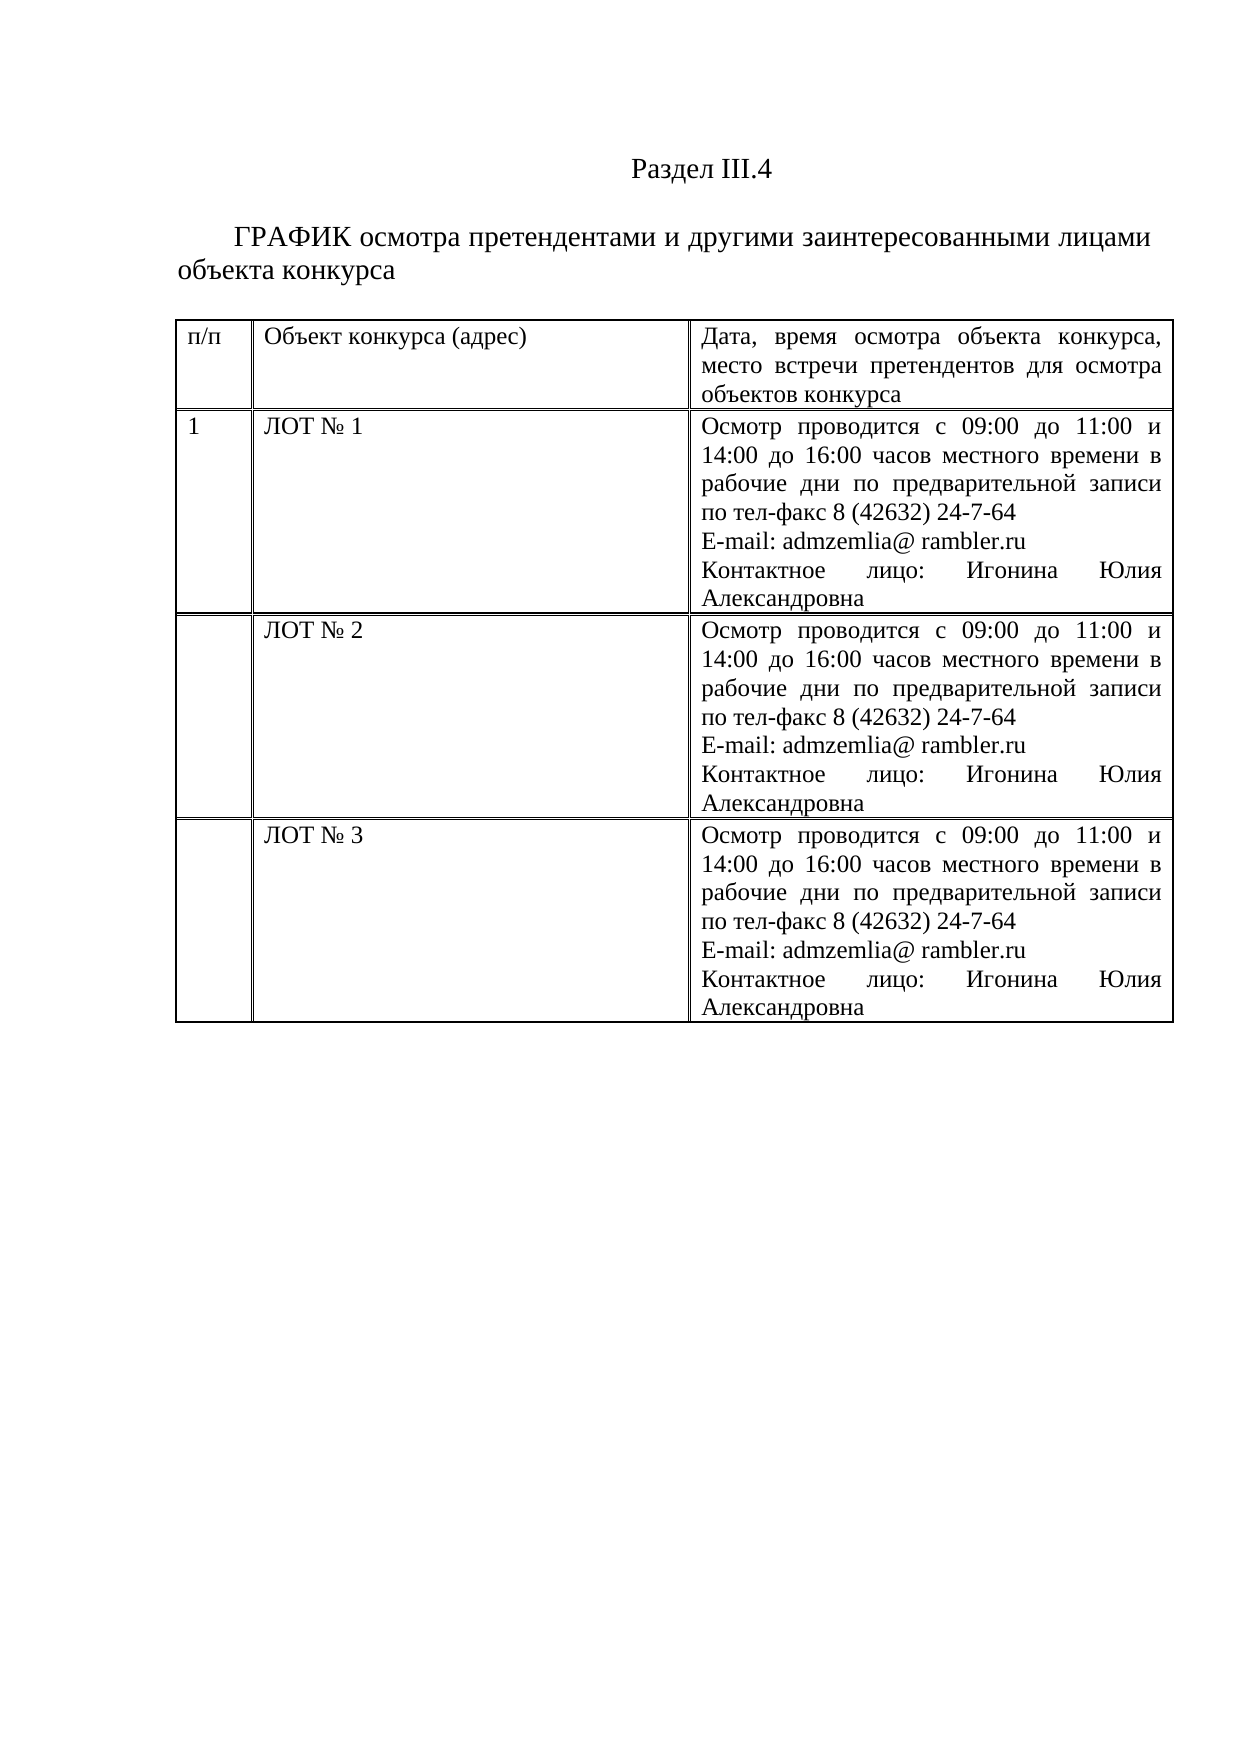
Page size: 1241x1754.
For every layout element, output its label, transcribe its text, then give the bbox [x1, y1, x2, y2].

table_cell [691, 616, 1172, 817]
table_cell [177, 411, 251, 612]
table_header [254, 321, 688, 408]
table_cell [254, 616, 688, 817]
text ГРАФИК осмотра претендентами и другими заинтересованными лицами объекта конкурса [177, 219, 1152, 286]
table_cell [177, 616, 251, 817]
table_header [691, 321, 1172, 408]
text Раздел III.4 [177, 152, 1152, 185]
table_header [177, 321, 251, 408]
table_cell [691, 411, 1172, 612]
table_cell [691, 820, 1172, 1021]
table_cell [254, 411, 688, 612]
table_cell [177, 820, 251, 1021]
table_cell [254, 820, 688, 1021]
